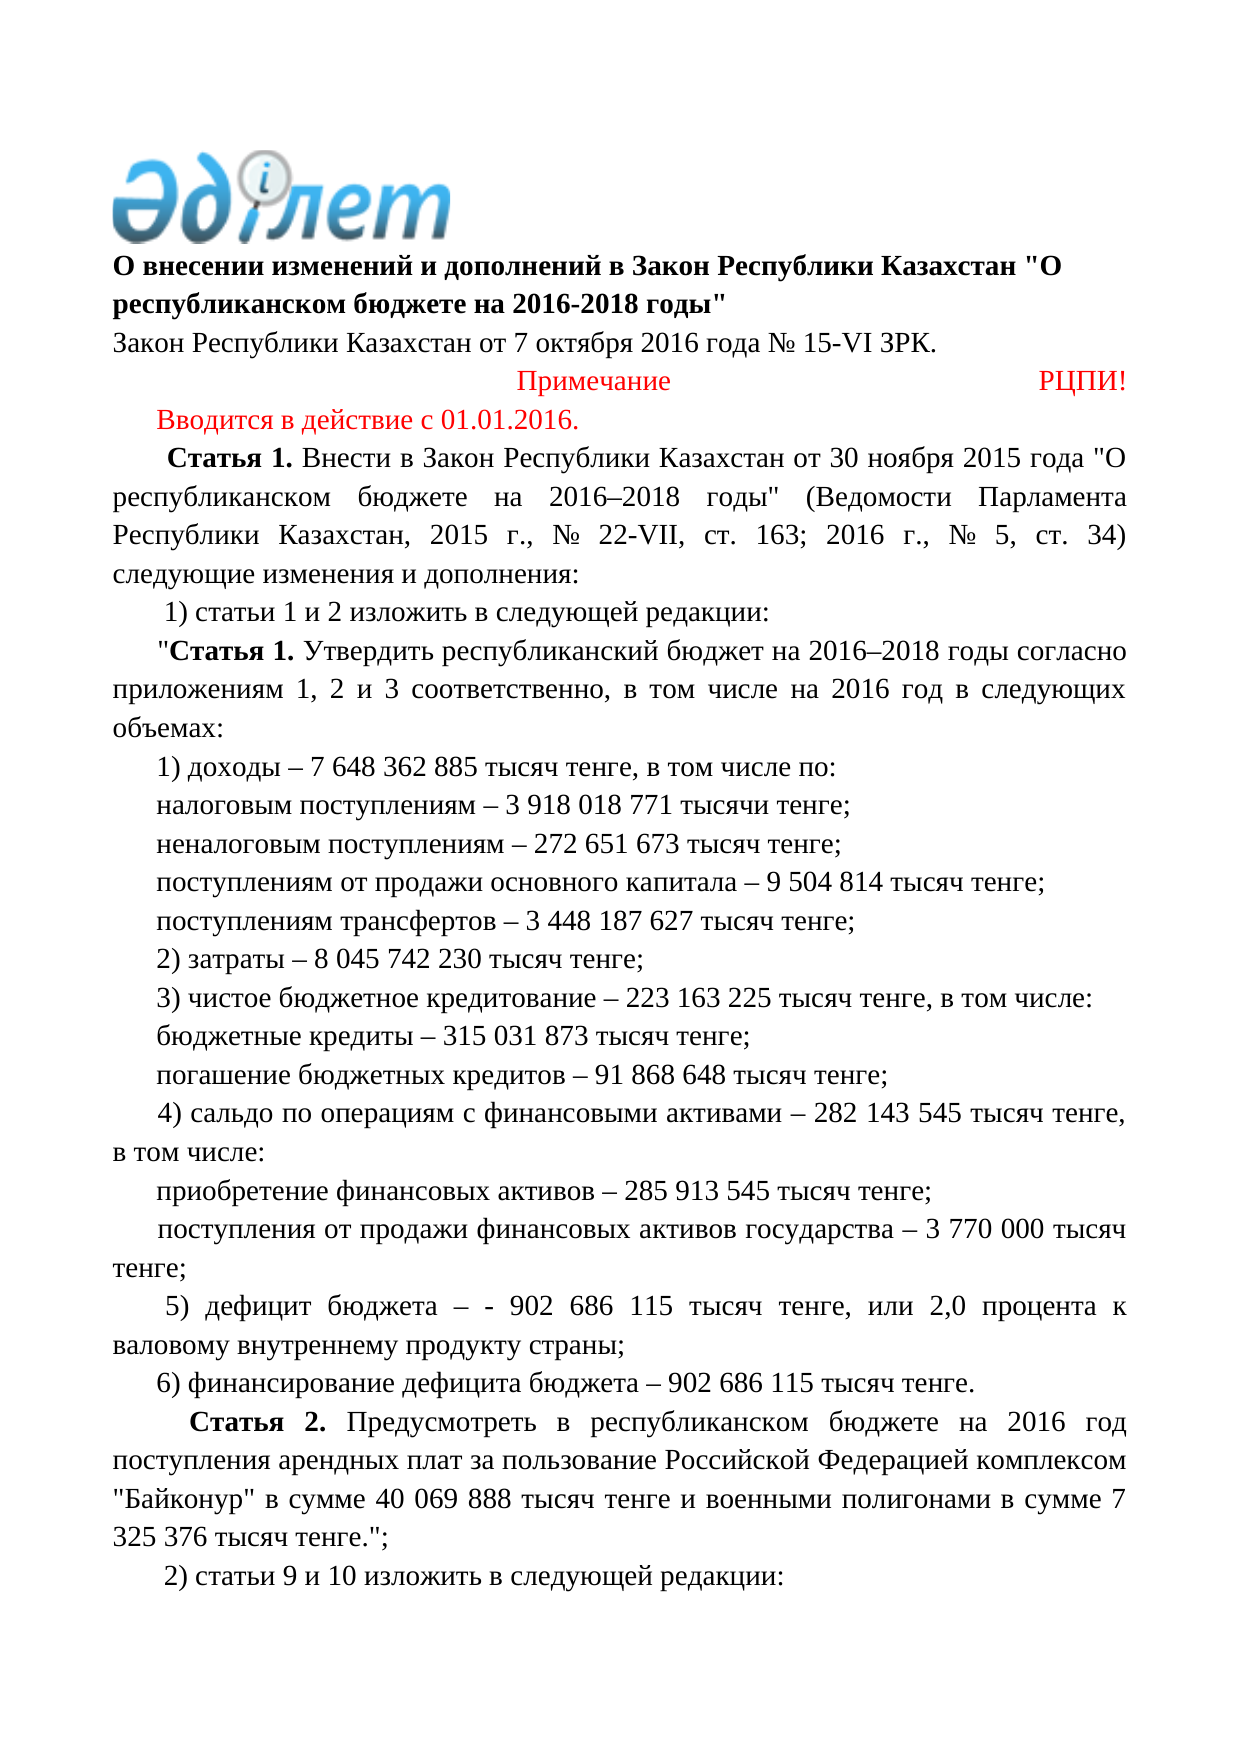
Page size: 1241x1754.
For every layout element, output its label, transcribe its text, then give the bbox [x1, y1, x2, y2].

text приобретение финансовых активов – 285 913 545 тысяч тенге; [112, 1173, 1128, 1206]
text 5) дефицит бюджета – - 902 686 115 тысяч тенге, или 2,0 процента к валовому внутреннему продукту страны; [112, 1288, 1128, 1360]
text "Статья 1. Утвердить республиканский бюджет на 2016–2018 годы согласно приложениям 1, 2 и 3 соответственно, в том числе на 2016 год в следующих объемах: [112, 633, 1128, 744]
text бюджетные кредиты – 315 031 873 тысяч тенге; [112, 1018, 1128, 1052]
text налоговым поступлениям – 3 918 018 771 тысячи тенге; [112, 787, 1128, 821]
text Статья 1. Внести в Закон Республики Казахстан от 30 ноября 2015 года "О республиканском бюджете на 2016–2018 годы" (Ведомости Парламента Республики Казахстан, 2015 г., № 22-VII, ст. 163; 2016 г., № 5, ст. 34) следующие изменения и дополнения: [112, 440, 1128, 589]
text Примечание РЦПИ! Вводится в действие с 01.01.2016. [112, 363, 1128, 435]
text 2) статьи 9 и 10 изложить в следующей редакции: [112, 1558, 1128, 1592]
text погашение бюджетных кредитов – 91 868 648 тысяч тенге; [112, 1057, 1128, 1091]
picture [112, 150, 451, 244]
text 4) сальдо по операциям с финансовыми активами – 282 143 545 тысяч тенге, в том числе: [112, 1096, 1128, 1168]
text поступлениям от продажи основного капитала – 9 504 814 тысяч тенге; [112, 864, 1128, 898]
text 1) статьи 1 и 2 изложить в следующей редакции: [112, 594, 1128, 628]
text неналоговым поступлениям – 272 651 673 тысяч тенге; [112, 826, 1128, 859]
text Статья 2. Предусмотреть в республиканском бюджете на 2016 год поступления арендных плат за пользование Российской Федерацией комплексом "Байконур" в сумме 40 069 888 тысяч тенге и военными полигонами в сумме 7 325 376 тысяч тенге."; [112, 1404, 1128, 1553]
text поступлениям трансфертов – 3 448 187 627 тысяч тенге; [112, 903, 1128, 936]
text О внесении изменений и дополнений в Закон Республики Казахстан "О республиканском бюджете на 2016-2018 годы" [112, 248, 1128, 320]
text 6) финансирование дефицита бюджета – 902 686 115 тысяч тенге. [112, 1365, 1128, 1399]
text Закон Республики Казахстан от 7 октября 2016 года № 15-VІ ЗРК. [112, 325, 1128, 358]
text 3) чистое бюджетное кредитование – 223 163 225 тысяч тенге, в том числе: [112, 980, 1128, 1013]
text 2) затраты – 8 045 742 230 тысяч тенге; [112, 941, 1128, 975]
text поступления от продажи финансовых активов государства – 3 770 000 тысяч тенге; [112, 1211, 1128, 1283]
text 1) доходы – 7 648 362 885 тысяч тенге, в том числе по: [112, 749, 1128, 782]
